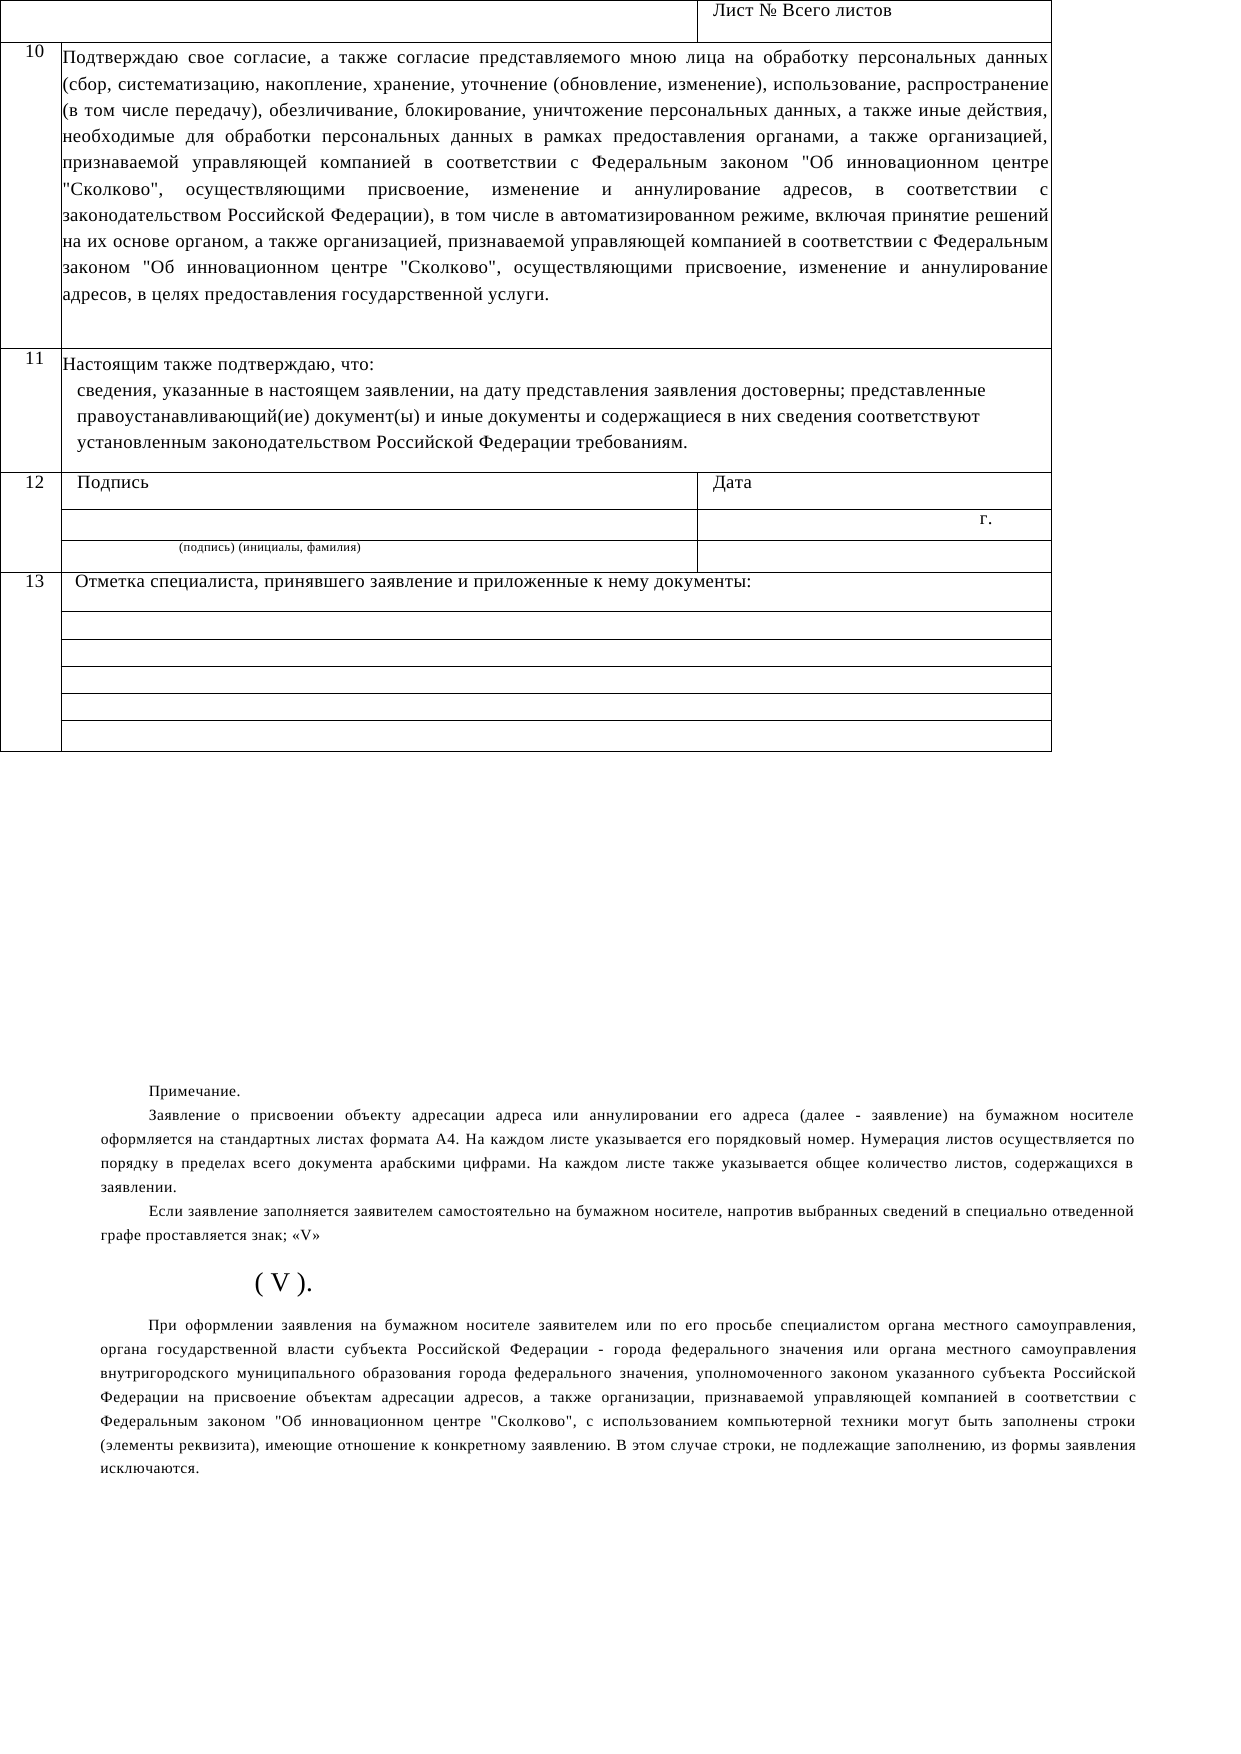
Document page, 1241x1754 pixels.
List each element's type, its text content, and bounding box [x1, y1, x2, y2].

table_cell (подпись) (инициалы, фамилия) [62, 541, 697, 572]
text При оформлении заявления на бумажном носителе заявителем или по его просьбе специалистом органа местного самоуправления, органа государственной власти субъекта Российской Федерации - города федерального значения или органа местного самоуправления внутригородского муниципального образования города федерального значения, уполномоченного законом указанного субъекта Российской Федерации на присвоение объектам адресации адресов, а также организации, признаваемой управляющей компанией в соответствии с Федеральным законом "Об инновационном центре "Сколково", с использованием компьютерной техники могут быть заполнены строки (элементы реквизита), имеющие отношение к конкретному заявлению. В этом случае строки, не подлежащие заполнению, из формы заявления исключаются. [100, 1311, 1138, 1479]
table_cell [698, 541, 1051, 572]
text Заявление о присвоении объекту адресации адреса или аннулировании его адреса (далее - заявление) на бумажном носителе оформляется на стандартных листах формата А4. На каждом листе указывается его порядковый номер. Нумерация листов осуществляется по порядку в пределах всего документа арабскими цифрами. На каждом листе также указывается общее количество листов, содержащихся в заявлении. [101, 1101, 1136, 1197]
table_cell Подпись [62, 473, 697, 508]
table_cell [62, 640, 1051, 666]
table_header [1, 1, 697, 42]
table_cell [62, 510, 697, 540]
text Примечание. [101, 1077, 1136, 1101]
table_cell [62, 721, 1051, 751]
table_cell 10 [1, 43, 61, 348]
table_header Лист № Всего листов [698, 1, 1051, 42]
table_cell Подтверждаю свое согласие, а также согласие представляемого мною лица на обработку персональных данных (сбор, систематизацию, накопление, хранение, уточнение (обновление, изменение), использование, распространение (в том числе передачу), обезличивание, блокирование, уничтожение персональных данных, а также иные действия, необходимые для обработки персональных данных в рамках предоставления органами, а также организацией, признаваемой управляющей компанией в соответствии с Федеральным законом "Об инновационном центре "Сколково", осуществляющими присвоение, изменение и аннулирование адресов, в соответствии с законодательством Российской Федерации), в том числе в автоматизированном режиме, включая принятие решений на их основе органом, а также организацией, признаваемой управляющей компанией в соответствии с Федеральным законом "Об инновационном центре "Сколково", осуществляющими присвоение, изменение и аннулирование адресов, в целях предоставления государственной услуги. [62, 43, 1051, 348]
table_cell [62, 667, 1051, 693]
text Если заявление заполняется заявителем самостоятельно на бумажном носителе, напротив выбранных сведений в специально отведенной графе проставляется знак; «V» [101, 1197, 1136, 1245]
table_cell Дата [698, 473, 1051, 508]
table_cell [62, 694, 1051, 720]
table_cell 11 [1, 349, 61, 472]
table_cell 12 [1, 473, 61, 572]
table_cell 13 [1, 573, 61, 751]
table_cell Отметка специалиста, принявшего заявление и приложенные к нему документы: [62, 573, 1051, 611]
table_cell г. [698, 510, 1051, 540]
table_cell Настоящим также подтверждаю, что: сведения, указанные в настоящем заявлении, на дату представления заявления достоверны; представленные правоустанавливающий(ие) документ(ы) и иные документы и содержащиеся в них сведения соответствуют установленным законодательством Российской Федерации требованиям. [62, 349, 1051, 472]
text ( V ). [254, 1270, 1146, 1297]
table_cell [62, 612, 1051, 639]
